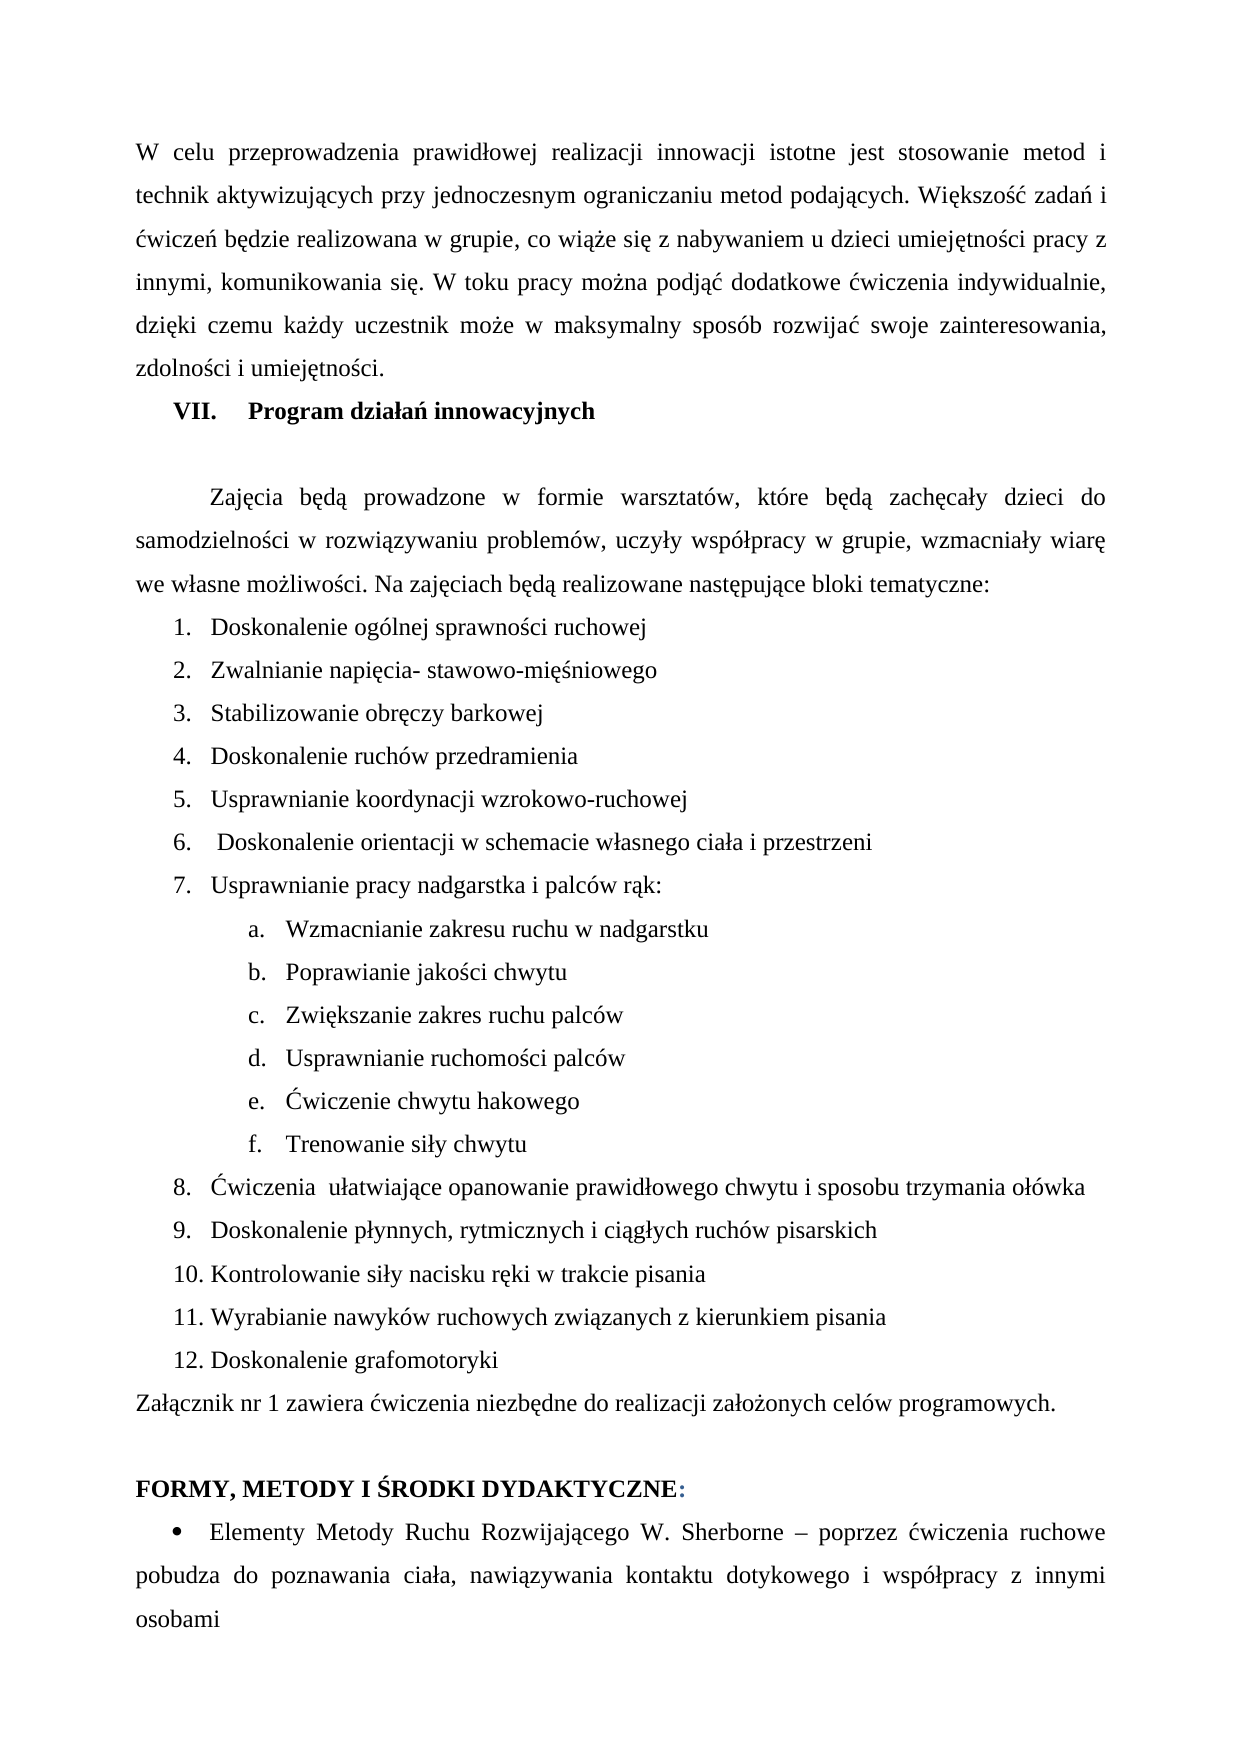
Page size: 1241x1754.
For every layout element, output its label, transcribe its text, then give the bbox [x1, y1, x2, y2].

list Wzmacnianie zakresu ruchu w nadgarstku [248, 914, 1107, 942]
list Elementy Metody Ruchu Rozwijającego W. Sherborne – poprzez ćwiczenia ruchowe pobudza do poznawania ciała, nawiązywania kontaktu dotykowego i współpracy z innymi osobami [135, 1517, 1107, 1632]
list Ćwiczenia ułatwiające opanowanie prawidłowego chwytu i sposobu trzymania ołówka [173, 1172, 1107, 1201]
list Kontrolowanie siły nacisku ręki w trakcie pisania [173, 1259, 1107, 1287]
list Zwalnianie napięcia- stawowo-mięśniowego [173, 655, 1107, 684]
list Ćwiczenie chwytu hakowego [248, 1086, 1107, 1115]
list Doskonalenie ogólnej sprawności ruchowej [173, 612, 1107, 641]
subtitle Program działań innowacyjnych [173, 396, 1107, 425]
list Zwiększanie zakres ruchu palców [248, 1000, 1107, 1029]
text Załącznik nr 1 zawiera ćwiczenia niezbędne do realizacji założonych celów programowych. [135, 1388, 1107, 1417]
list Doskonalenie grafomotoryki [173, 1345, 1107, 1374]
list Wyrabianie nawyków ruchowych związanych z kierunkiem pisania [173, 1302, 1107, 1331]
list Usprawnianie pracy nadgarstka i palców rąk: [173, 871, 1107, 899]
subtitle FORMY, METODY I ŚRODKI DYDAKTYCZNE: [135, 1474, 1107, 1503]
list Stabilizowanie obręczy barkowej [173, 698, 1107, 727]
text W celu przeprowadzenia prawidłowej realizacji innowacji istotne jest stosowanie metod i technik aktywizujących przy jednoczesnym ograniczaniu metod podających. Większość zadań i ćwiczeń będzie realizowana w grupie, co wiąże się z nabywaniem u dzieci umiejętności pracy z innymi, komunikowania się. W toku pracy można podjąć dodatkowe ćwiczenia indywidualnie, dzięki czemu każdy uczestnik może w maksymalny sposób rozwijać swoje zainteresowania, zdolności i umiejętności. [135, 137, 1107, 382]
list Poprawianie jakości chwytu [248, 957, 1107, 986]
text Zajęcia będą prowadzone w formie warsztatów, które będą zachęcały dzieci do samodzielności w rozwiązywaniu problemów, uczyły współpracy w grupie, wzmacniały wiarę we własne możliwości. Na zajęciach będą realizowane następujące bloki tematyczne: [135, 482, 1107, 597]
list Usprawnianie koordynacji wzrokowo-ruchowej [173, 784, 1107, 813]
list Doskonalenie ruchów przedramienia [173, 741, 1107, 770]
list Doskonalenie orientacji w schemacie własnego ciała i przestrzeni [173, 827, 1107, 856]
list Doskonalenie płynnych, rytmicznych i ciągłych ruchów pisarskich [173, 1216, 1107, 1244]
list Usprawnianie ruchomości palców [248, 1043, 1107, 1072]
list Trenowanie siły chwytu [248, 1129, 1107, 1158]
